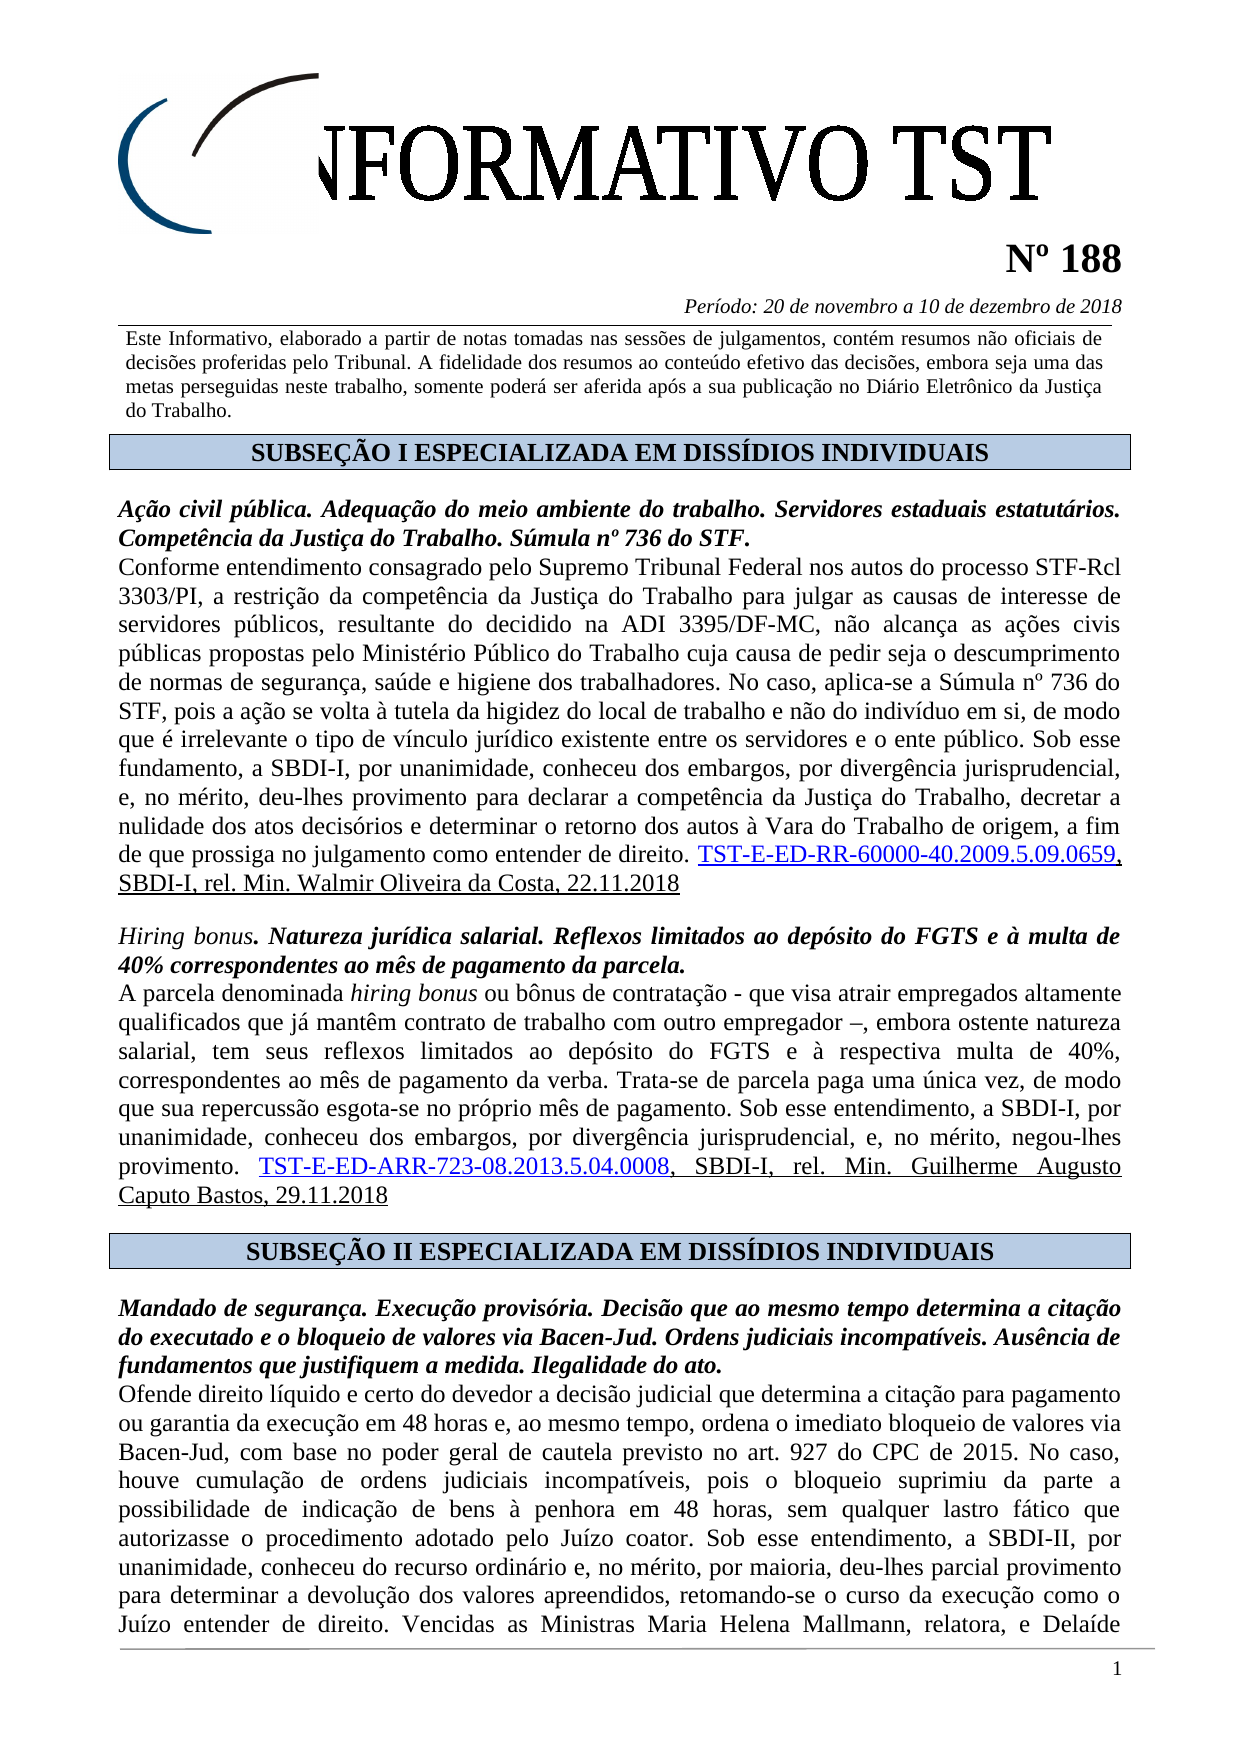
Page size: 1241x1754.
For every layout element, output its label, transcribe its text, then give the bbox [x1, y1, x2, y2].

table_header Este Informativo, elaborado a partir de notas tomadas nas sessões de julgamentos, contém resumos não oficiais de decisões proferidas pelo Tribunal. A fidelidade dos resumos ao conteúdo efetivo das decisões, embora seja uma das metas perseguidas neste trabalho, somente poderá ser aferida após a sua publicação no Diário Eletrônico da Justiça do Trabalho. [118, 326, 1112, 434]
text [118, 1379, 1122, 1638]
text SUBSEÇÃO II ESPECIALIZADA EM DISSÍDIOS INDIVIDUAIS [110, 1234, 1130, 1268]
picture [118, 73, 319, 234]
text Conforme entendimento consagrado pelo Supremo Tribunal Federal nos autos do processo STF-Rcl 3303/PI, a restrição da competência da Justiça do Trabalho para julgar as causas de interesse de servidores públicos, resultante do decidido na ADI 3395/DF-MC, não alcança as ações civis públicas propostas pelo Ministério Público do Trabalho cuja causa de pedir seja o descumprimento de normas de segurança, saúde e higiene dos trabalhadores. No caso, aplica-se a Súmula nº 736 do STF, pois a ação se volta à tutela da higidez do local de trabalho e não do indivíduo em si, de modo que é irrelevante o tipo de vínculo jurídico existente entre os servidores e o ente público. Sob esse fundamento, a SBDI-I, por unanimidade, conheceu dos embargos, por divergência jurisprudencial, e, no mérito, deu-lhes provimento para declarar a competência da Justiça do Trabalho, decretar a nulidade dos atos decisórios e determinar o retorno dos autos à Vara do Trabalho de origem, a fim de que prossiga no julgamento como entender de direito. TST-E-ED-RR-60000-40.2009.5.09.0659, SBDI-I, rel. Min. Walmir Oliveira da Costa, 22.11.2018 [118, 552, 1122, 897]
text SUBSEÇÃO I ESPECIALIZADA EM DISSÍDIOS INDIVIDUAIS [110, 435, 1130, 469]
text Ação civil pública. Adequação do meio ambiente do trabalho. Servidores estaduais estatutários. Competência da Justiça do Trabalho. Súmula nº 736 do STF. [118, 494, 1122, 552]
text Mandado de segurança. Execução provisória. Decisão que ao mesmo tempo determina a citação do executado e o bloqueio de valores via Bacen-Jud. Ordens judiciais incompatíveis. Ausência de fundamentos que justifiquem a medida. Ilegalidade do ato. [118, 1293, 1122, 1379]
text Hiring bonus. Natureza jurídica salarial. Reflexos limitados ao depósito do FGTS e à multa de 40% correspondentes ao mês de pagamento da parcela. [118, 921, 1122, 978]
text A parcela denominada hiring bonus ou bônus de contratação - que visa atrair empregados altamente qualificados que já mantêm contrato de trabalho com outro empregador –, embora ostente natureza salarial, tem seus reflexos limitados ao depósito do FGTS e à respectiva multa de 40%, correspondentes ao mês de pagamento da verba. Trata-se de parcela paga uma única vez, de modo que sua repercussão esgota-se no próprio mês de pagamento. Sob esse entendimento, a SBDI-I, por unanimidade, conheceu dos embargos, por divergência jurisprudencial, e, no mérito, negou-lhes provimento. TST-E-ED-ARR-723-08.2013.5.04.0008, SBDI-I, rel. Min. Guilherme Augusto Caputo Bastos, 29.11.2018 [118, 978, 1122, 1208]
